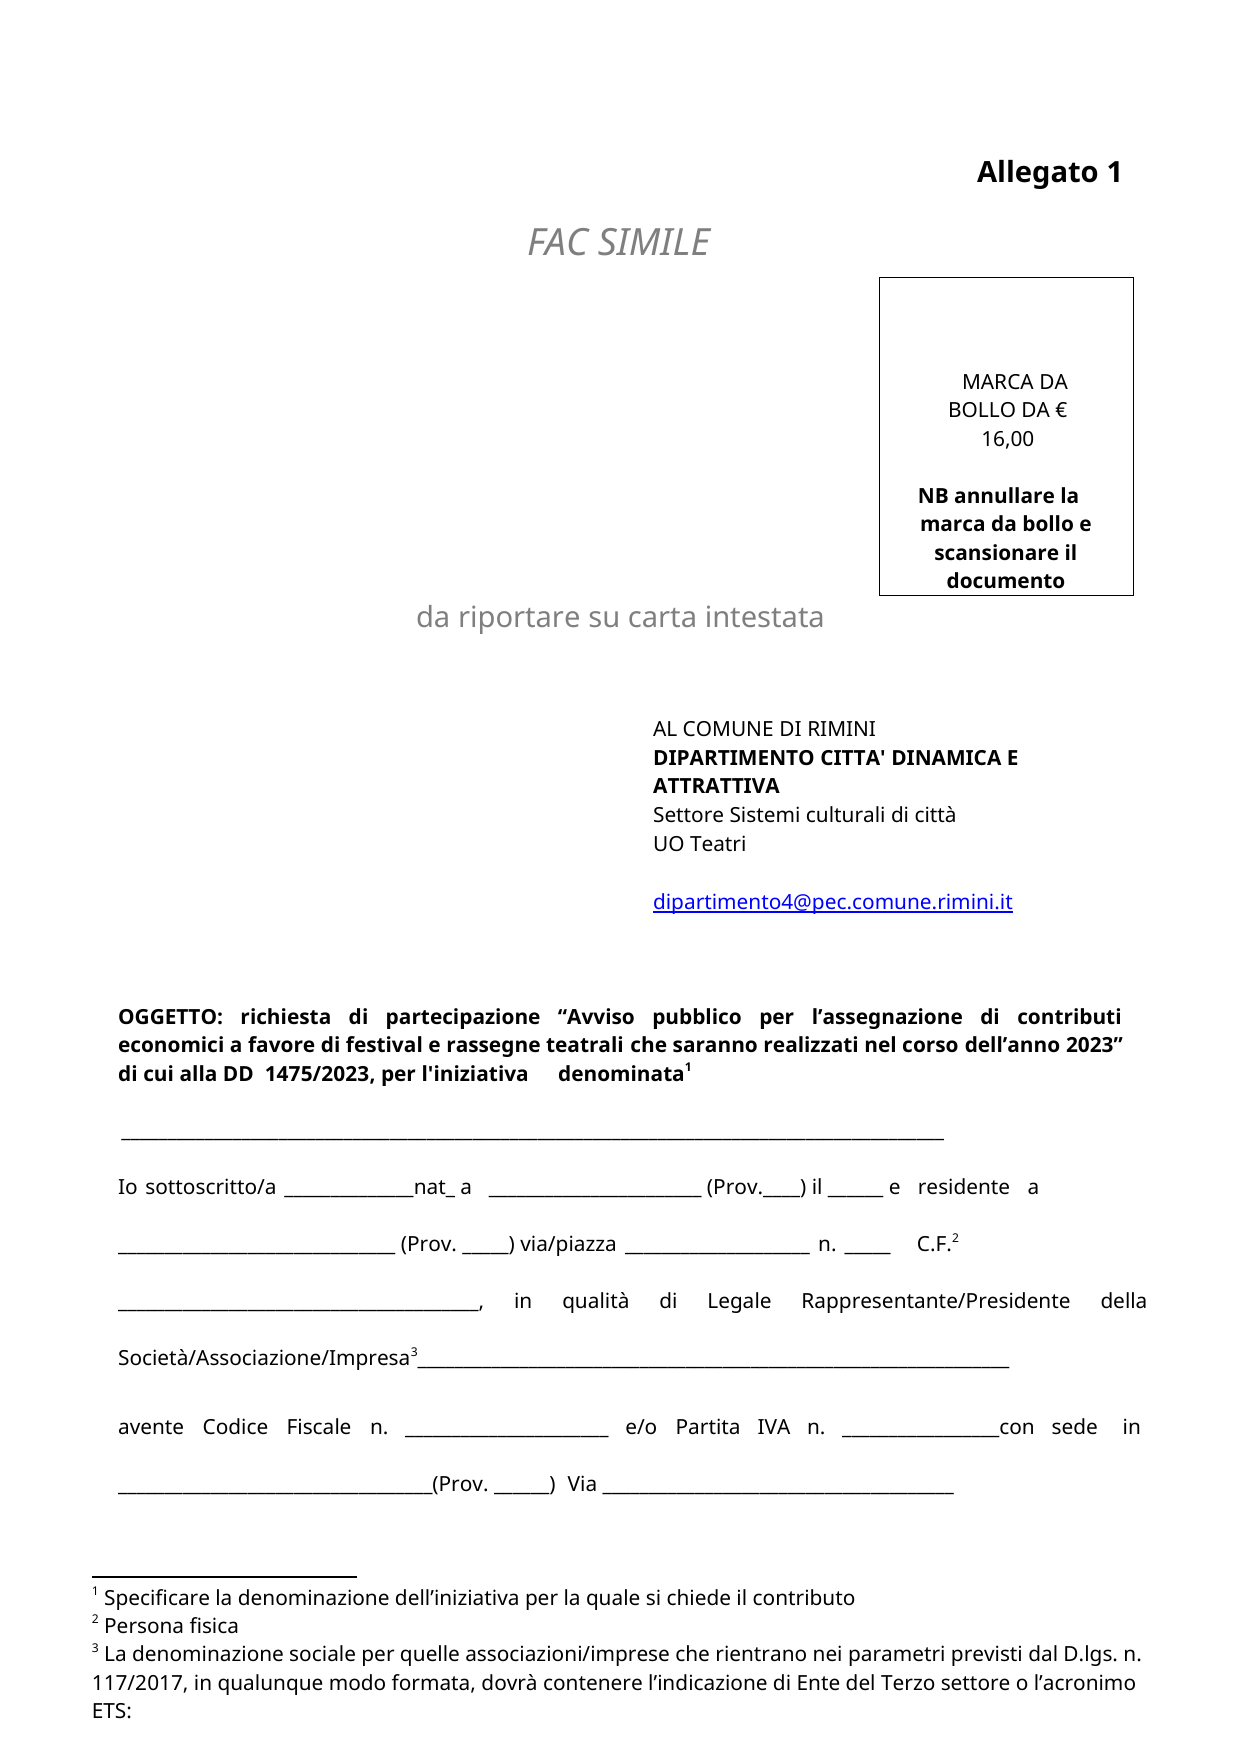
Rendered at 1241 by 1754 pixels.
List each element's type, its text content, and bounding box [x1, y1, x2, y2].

text UO Teatri [653, 829, 1025, 858]
subtitle OGGETTO: richiesta di partecipazione “Avviso pubblico per l’assegnazione di contributi economici a favore di festival e rassegne teatrali che saranno realizzati nel corso dell’anno 2023” di cui alla DD 1475/2023, per l'iniziativa denominata [118, 1002, 1123, 1087]
text _________________________________________________________________________________________ [121, 1116, 1148, 1144]
text AL COMUNE DI RIMINI [653, 714, 1114, 743]
text avente Codice Fiscale n. ______________________ e/o Partita IVA n. _________________con sede in __________________________________(Prov. ______) Via ______________________________________ [118, 1412, 1141, 1498]
subtitle Allegato 1 [92, 151, 1123, 191]
text Io sottoscritto/a ______________nat_ a _______________________ (Prov.____) il ______ e residente a ______________________________ (Prov. _____) via/piazza ____________________ n. _____ C.F. _______________________________________, in qualità di Legale Rappresentante/Presidente della Società/Associazione/Impresa________________________________________________________________ [118, 1172, 1148, 1372]
text dipartimento4@pec.comune.rimini.it [653, 887, 1025, 915]
text DIPARTIMENTO CITTA' DINAMICA E ATTRATTIVA [653, 743, 1114, 800]
text Settore Sistemi culturali di città [653, 800, 1025, 829]
text FAC SIMILE [92, 215, 1148, 266]
text da riportare su carta intestata [92, 267, 1148, 636]
